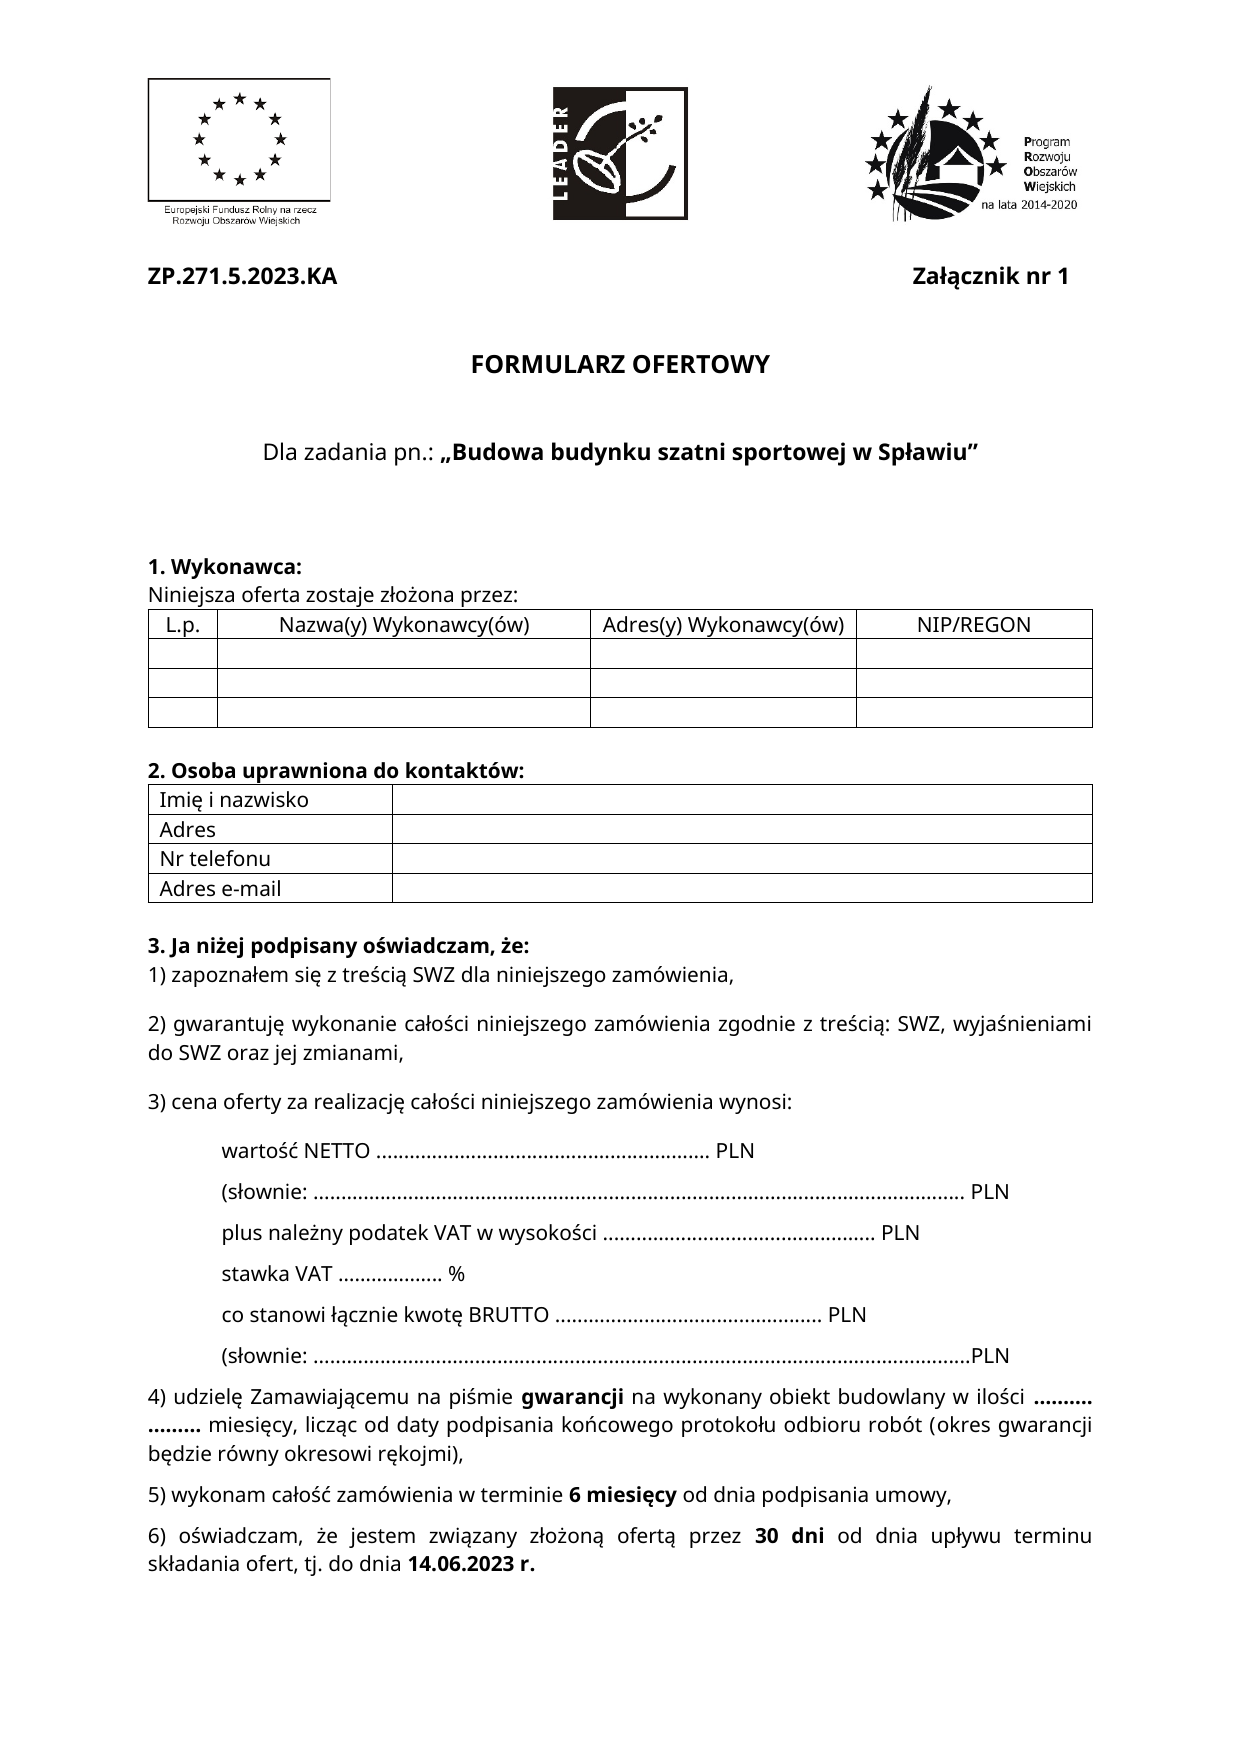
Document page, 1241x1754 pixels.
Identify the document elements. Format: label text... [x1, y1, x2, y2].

text 1. Wykonawca: [148, 552, 1093, 580]
table_header NIP/REGON [857, 610, 1092, 638]
table_cell [149, 639, 217, 668]
table_cell Adres [149, 815, 392, 843]
text 3. Ja niżej podpisany oświadczam, że: [148, 932, 1093, 960]
text ZP.271.5.2023.KA Załącznik nr 1 [148, 260, 1093, 292]
text 2) gwarantuję wykonanie całości niniejszego zamówienia zgodnie z treścią: SWZ, wyjaśnieniami do SWZ oraz jej zmianami, [148, 1009, 1093, 1066]
table_cell [149, 669, 217, 697]
picture [854, 73, 1090, 232]
table_cell [591, 669, 856, 697]
table_cell [149, 698, 217, 727]
table_cell [591, 639, 856, 668]
table_cell [218, 669, 590, 697]
picture [147, 78, 331, 232]
table_cell [393, 874, 1092, 902]
table_cell [857, 639, 1092, 668]
table_header L.p. [149, 610, 217, 638]
picture [542, 78, 690, 232]
text FORMULARZ OFERTOWY [148, 346, 1093, 381]
text Dla zadania pn.: „Budowa budynku szatni sportowej w Spławiu” [148, 435, 1093, 467]
table_cell [393, 815, 1092, 843]
table_header Nazwa(y) Wykonawcy(ów) [218, 610, 590, 638]
table_cell [393, 844, 1092, 873]
table_cell [857, 698, 1092, 727]
table_cell [591, 698, 856, 727]
table_cell [857, 669, 1092, 697]
text (słownie: ..................................................................................................................... PLN [148, 1177, 1093, 1206]
text stawka VAT …………..….. % [148, 1259, 1093, 1288]
text 2. Osoba uprawniona do kontaktów: [148, 756, 1093, 784]
table_cell [218, 639, 590, 668]
table_header Imię i nazwisko [149, 785, 392, 814]
text plus należny podatek VAT w wysokości ................................................. PLN [148, 1218, 1093, 1247]
text 4) udzielę Zamawiającemu na piśmie gwarancji na wykonany obiekt budowlany w ilości ……….……… miesięcy, licząc od daty podpisania końcowego protokołu odbioru robót (okres gwarancji będzie równy okresowi rękojmi), [148, 1382, 1093, 1467]
text co stanowi łącznie kwotę BRUTTO ................................................ PLN [148, 1300, 1093, 1328]
table_cell Nr telefonu [149, 844, 392, 873]
table_header [393, 785, 1092, 814]
text 5) wykonam całość zamówienia w terminie 6 miesięcy od dnia podpisania umowy, [148, 1480, 1093, 1508]
table_cell [218, 698, 590, 727]
text Niniejsza oferta zostaje złożona przez: [148, 580, 1093, 609]
text (słownie: ......................................................................................................................PLN [148, 1341, 1093, 1369]
text 3) cena oferty za realizację całości niniejszego zamówienia wynosi: [148, 1087, 1093, 1116]
text 6) oświadczam, że jestem związany złożoną ofertą przez 30 dni od dnia upływu terminu składania ofert, tj. do dnia 14.06.2023 r. [148, 1521, 1093, 1578]
table_header Adres(y) Wykonawcy(ów) [591, 610, 856, 638]
text wartość NETTO ............................................................ PLN [148, 1136, 1093, 1165]
table_cell Adres e-mail [149, 874, 392, 902]
text 1) zapoznałem się z treścią SWZ dla niniejszego zamówienia, [148, 960, 1093, 988]
